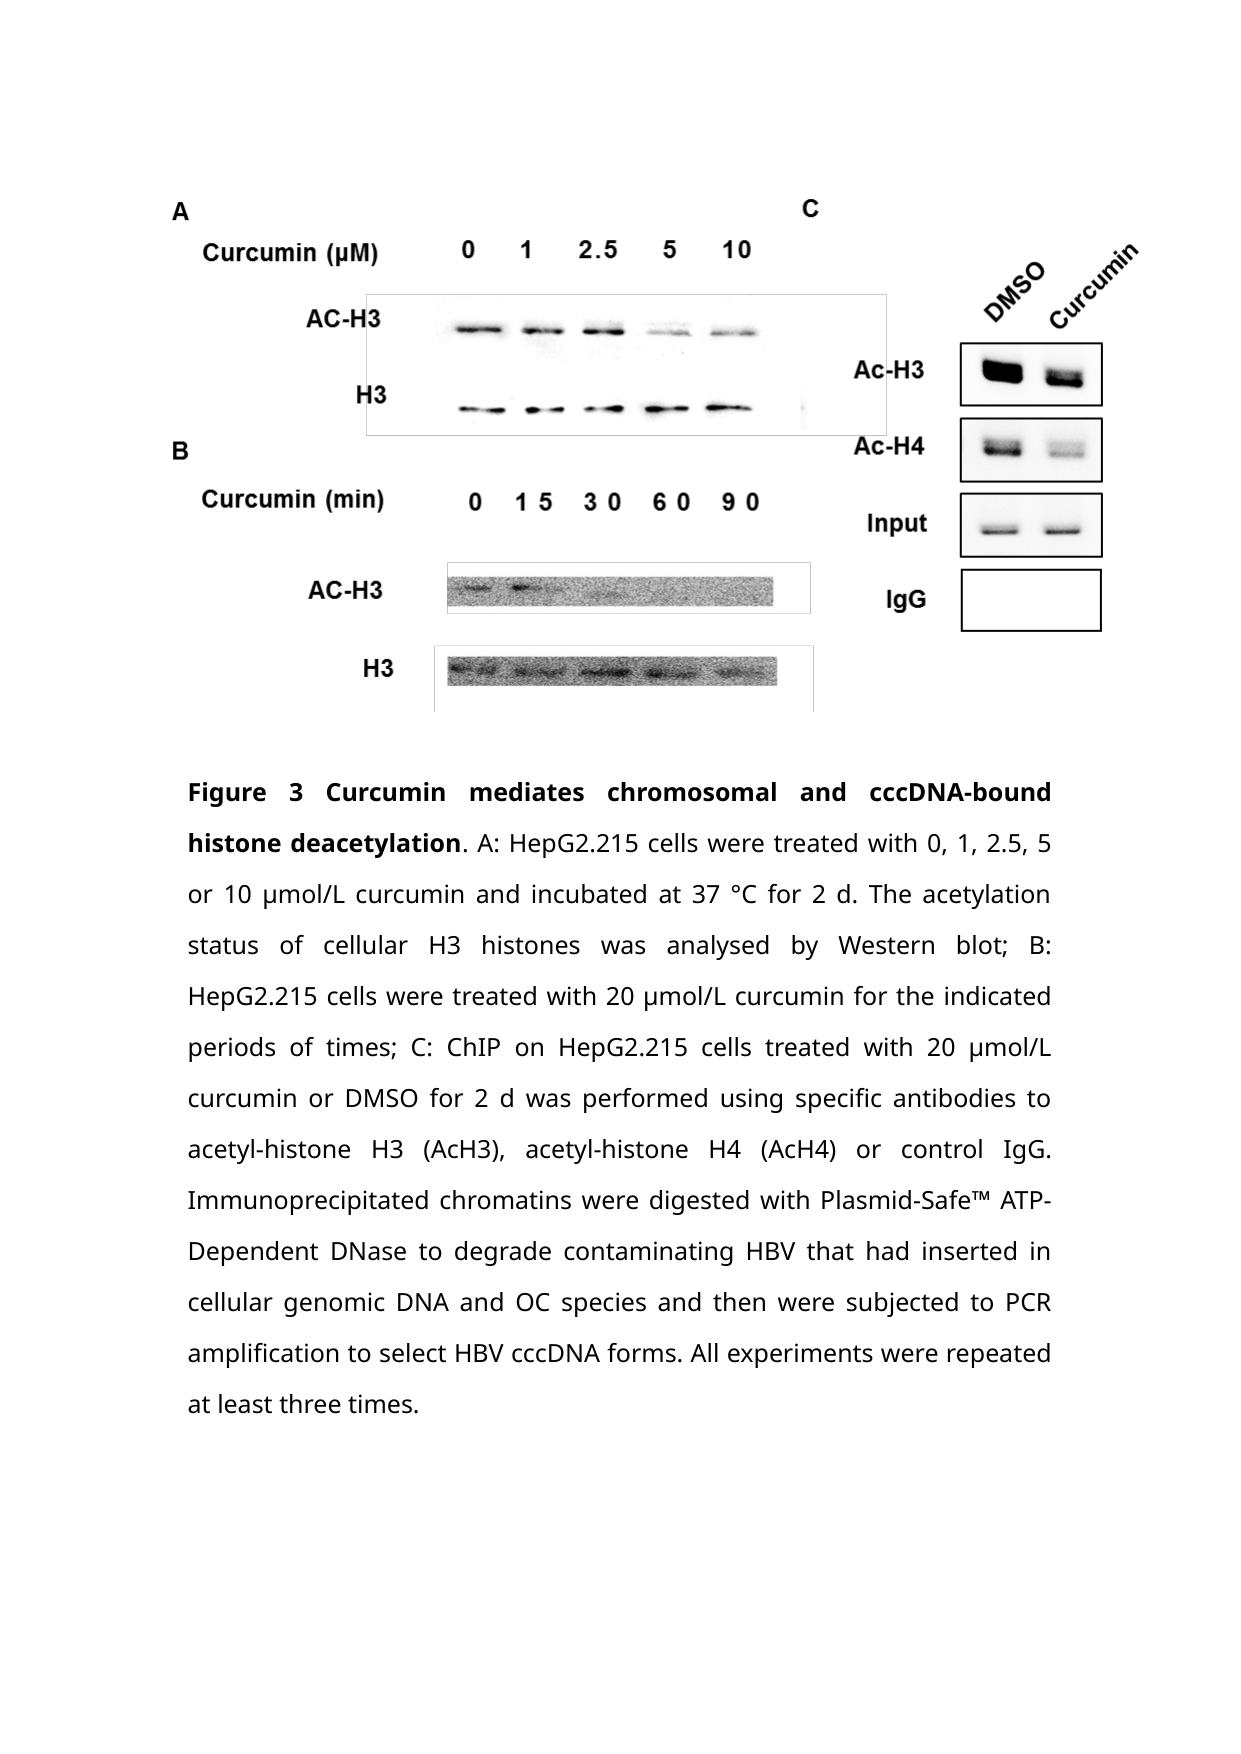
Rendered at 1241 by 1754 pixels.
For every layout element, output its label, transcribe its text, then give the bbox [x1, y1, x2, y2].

picture [97, 188, 1194, 712]
text Figure 3 Curcumin mediates chromosomal and cccDNA-bound histone deacetylation. A: HepG2.215 cells were treated with 0, 1, 2.5, 5 or 10 μmol/L curcumin and incubated at 37 °C for 2 d. The acetylation status of cellular H3 histones was analysed by Western blot; B: HepG2.215 cells were treated with 20 μmol/L curcumin for the indicated periods of times; C: ChIP on HepG2.215 cells treated with 20 μmol/L curcumin or DMSO for 2 d was performed using specific antibodies to acetyl-histone H3 (AcH3), acetyl-histone H4 (AcH4) or control IgG. Immunoprecipitated chromatins were digested with Plasmid-Safe™ ATP-Dependent DNase to degrade contaminating HBV that had inserted in cellular genomic DNA and OC species and then were subjected to PCR amplification to select HBV cccDNA forms. All experiments were repeated at least three times. [187, 774, 1053, 1421]
